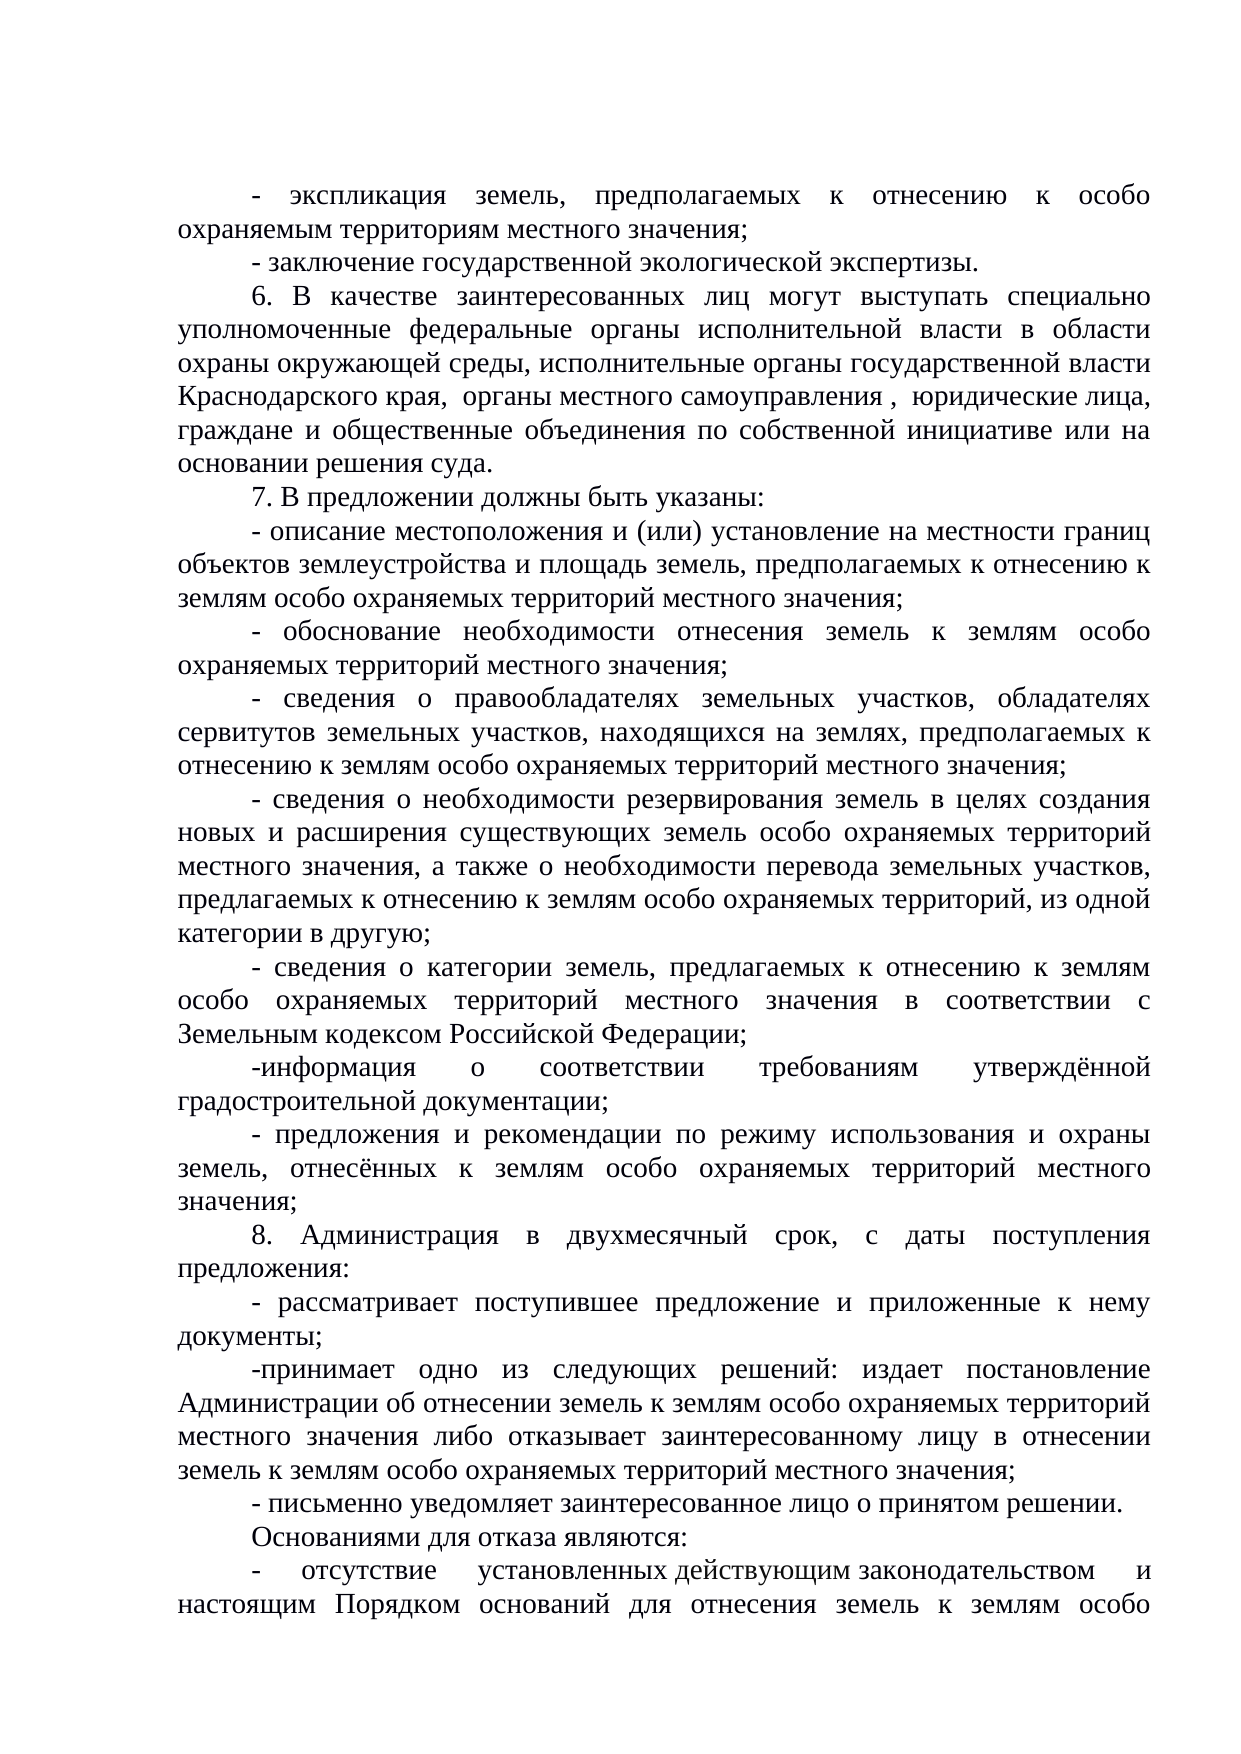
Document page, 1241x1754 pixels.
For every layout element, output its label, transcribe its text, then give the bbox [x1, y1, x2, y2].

text -информация о соответствии требованиям утверждённой градостроительной документации; [177, 1049, 1152, 1116]
text 7. В предложении должны быть указаны: [177, 479, 1152, 513]
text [177, 1552, 1152, 1619]
text - экспликация земель, предполагаемых к отнесению к особо охраняемым территориям местного значения; [177, 177, 1152, 244]
text -принимает одно из следующих решений: издает постановление Администрации об отнесении земель к землям особо охраняемых территорий местного значения либо отказывает заинтересованному лицу в отнесении земель к землям особо охраняемых территорий местного значения; [177, 1351, 1152, 1485]
text - обоснование необходимости отнесения земель к землям особо охраняемых территорий местного значения; [177, 613, 1152, 680]
text - сведения о необходимости резервирования земель в целях создания новых и расширения существующих земель особо охраняемых территорий местного значения, а также о необходимости перевода земельных участков, предлагаемых к отнесению к землям особо охраняемых территорий, из одной категории в другую; [177, 781, 1152, 949]
text - сведения о правообладателях земельных участков, обладателях сервитутов земельных участков, находящихся на землях, предполагаемых к отнесению к землям особо охраняемых территорий местного значения; [177, 680, 1152, 781]
text - письменно уведомляет заинтересованное лицо о принятом решении. [177, 1485, 1152, 1519]
text Основаниями для отказа являются: [177, 1519, 1152, 1552]
text - заключение государственной экологической экспертизы. [177, 244, 1152, 278]
text 6. В качестве заинтересованных лиц могут выступать специально уполномоченные федеральные органы исполнительной власти в области охраны окружающей среды, исполнительные органы государственной власти Краснодарского края, органы местного самоуправления , юридические лица, граждане и общественные объединения по собственной инициативе или на основании решения суда. [177, 278, 1152, 479]
text - описание местоположения и (или) установление на местности границ объектов землеустройства и площадь земель, предполагаемых к отнесению к землям особо охраняемых территорий местного значения; [177, 513, 1152, 613]
text - рассматривает поступившее предложение и приложенные к нему документы; [177, 1284, 1152, 1351]
text - предложения и рекомендации по режиму использования и охраны земель, отнесённых к землям особо охраняемых территорий местного значения; [177, 1116, 1152, 1217]
text 8. Администрация в двухмесячный срок, с даты поступления предложения: [177, 1217, 1152, 1284]
text - сведения о категории земель, предлагаемых к отнесению к землям особо охраняемых территорий местного значения в соответствии с Земельным кодексом Российской Федерации; [177, 949, 1152, 1049]
